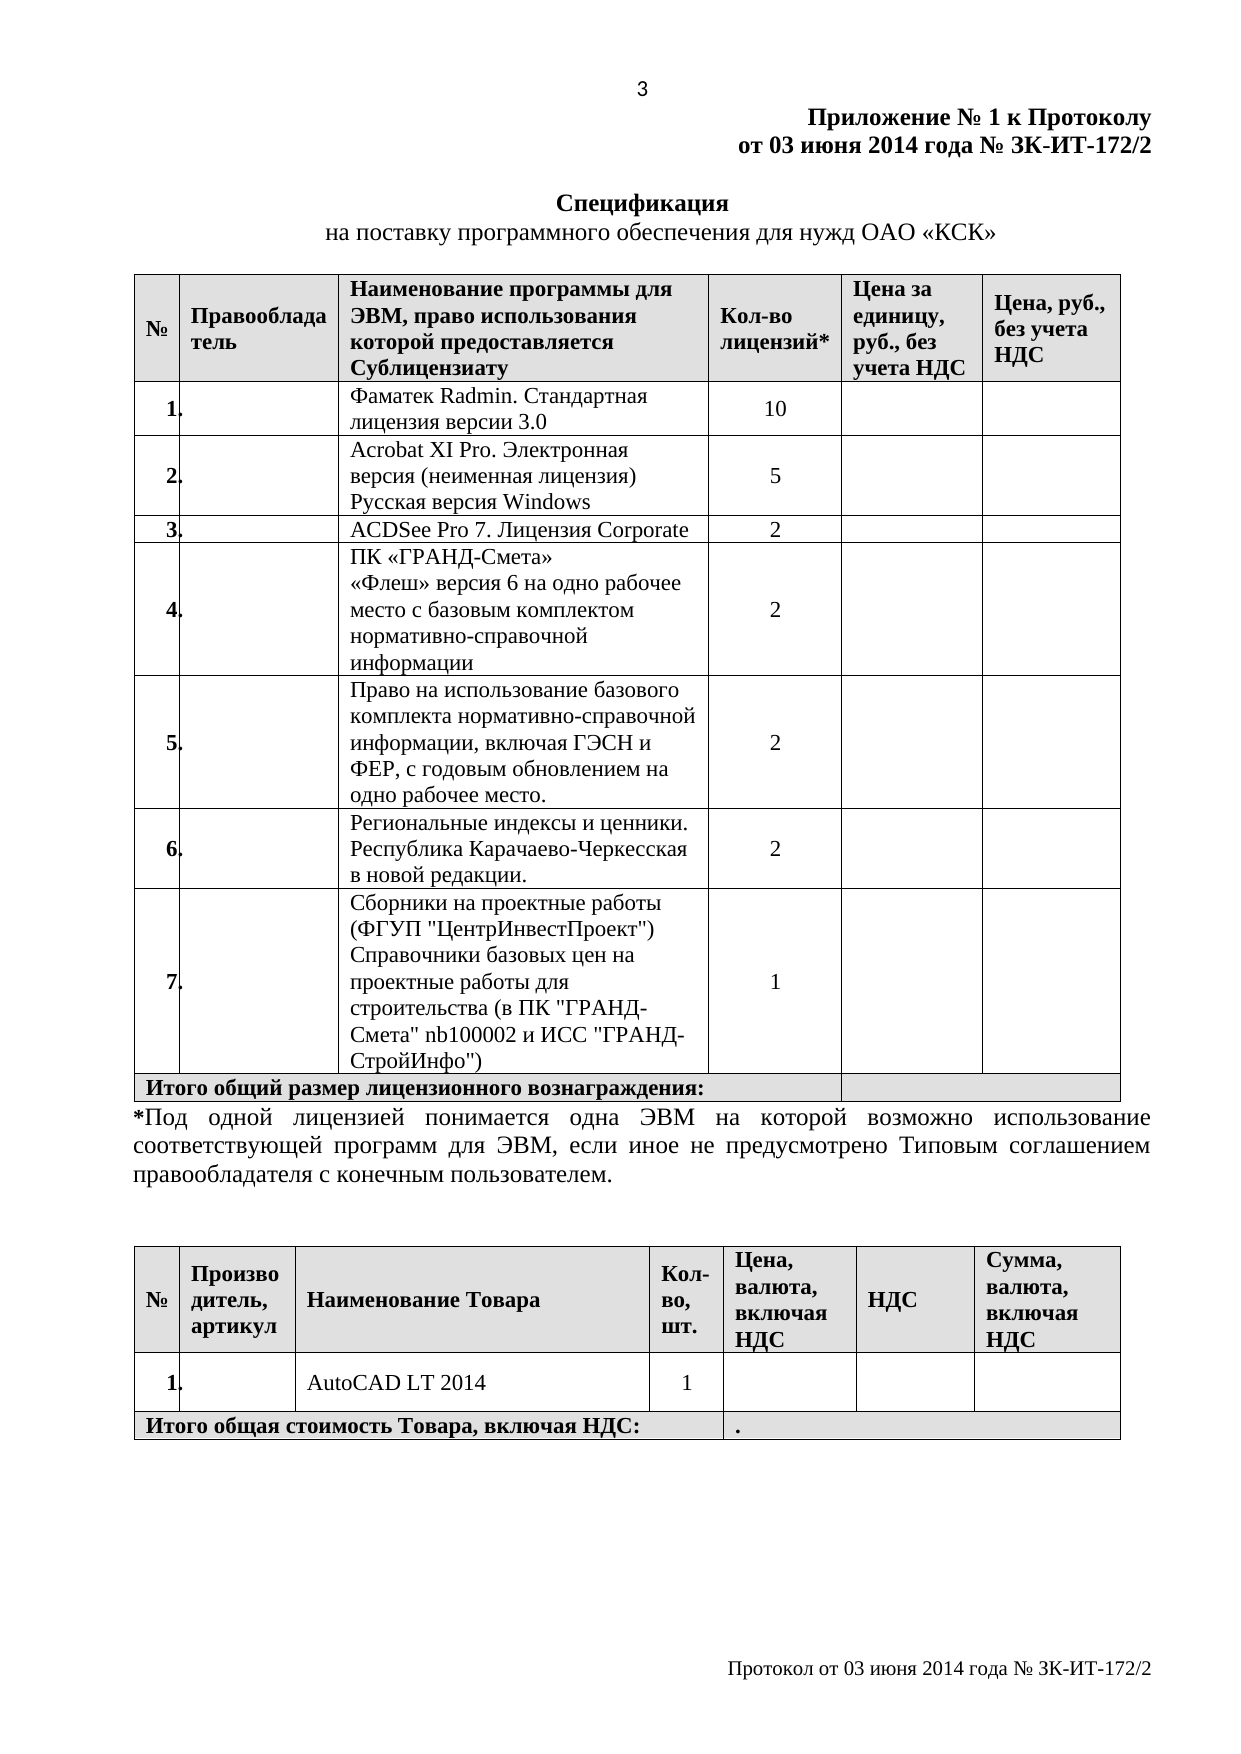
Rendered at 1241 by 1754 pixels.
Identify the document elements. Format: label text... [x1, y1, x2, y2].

table_cell Право на использование базового комплекта нормативно-справочной информации, включая ГЭСН и ФЕР, с годовым обновлением на одно рабочее место. [339, 676, 708, 808]
table_cell [180, 382, 338, 434]
table_cell [180, 543, 338, 675]
table_cell [842, 676, 982, 808]
table_cell [135, 436, 179, 515]
table_header Кол-во лицензий* [709, 275, 841, 381]
table_cell [983, 436, 1120, 515]
table_header НДС [857, 1247, 974, 1352]
table_cell [842, 1074, 1120, 1101]
table_cell 10 [709, 382, 841, 434]
table_cell [842, 436, 982, 515]
table_header № [135, 1247, 179, 1352]
table_cell [180, 516, 338, 542]
table_cell [135, 676, 179, 808]
table_cell [135, 809, 179, 888]
table_header Наименование программы для ЭВМ, право использования которой предоставляется Сублицензиату [339, 275, 708, 381]
table_cell [135, 889, 179, 1073]
table_cell ПК «ГРАНД-Смета» «Флеш» версия 6 на одно рабочее место с базовым комплектом нормативно-справочной информации [339, 543, 708, 675]
table_header Цена, валюта, включая НДС [724, 1247, 856, 1352]
table_header Сумма, валюта, включая НДС [975, 1247, 1120, 1352]
table_cell AutoCAD LT 2014 [296, 1353, 649, 1411]
table_cell [983, 516, 1120, 542]
table_cell [842, 889, 982, 1073]
table_cell [135, 516, 179, 542]
table_header Цена за единицу, руб., без учета НДС [842, 275, 982, 381]
table_cell [180, 809, 338, 888]
table_cell [857, 1353, 974, 1411]
table_cell 2 [709, 516, 841, 542]
table_header Наименование Товара [296, 1247, 649, 1352]
table_cell [983, 676, 1120, 808]
text Спецификация [133, 188, 1152, 217]
table_cell [180, 436, 338, 515]
table_cell 1 [650, 1353, 723, 1411]
table_cell . [724, 1412, 1120, 1438]
table_header Правообладатель [180, 275, 338, 381]
table_header Кол-во, шт. [650, 1247, 723, 1352]
table_cell [842, 382, 982, 434]
table_cell [983, 382, 1120, 434]
table_cell 2 [709, 676, 841, 808]
text *Под одной лицензией понимается одна ЭВМ на которой возможно использование соответствующей программ для ЭВМ, если иное не предусмотрено Типовым соглашением правообладателя с конечным пользователем. [133, 1102, 1152, 1188]
table_cell ACDSee Pro 7. Лицензия Corporate [339, 516, 708, 542]
table_cell [983, 543, 1120, 675]
table_cell 2 [709, 543, 841, 675]
table_cell Региональные индексы и ценники. Республика Карачаево-Черкесская в новой редакции. [339, 809, 708, 888]
table_cell 1 [709, 889, 841, 1073]
table_cell [842, 809, 982, 888]
text на поставку программного обеспечения для нужд ОАО «КСК» [170, 217, 1152, 246]
table_cell Итого общий размер лицензионного вознаграждения: [135, 1074, 841, 1101]
table_cell Acrobat XI Pro. Электронная версия (неименная лицензия) Русская версия Windows [339, 436, 708, 515]
table_cell [180, 1353, 295, 1411]
table_cell [135, 1353, 179, 1411]
table_cell [975, 1353, 1120, 1411]
table_cell [842, 543, 982, 675]
table_cell Сборники на проектные работы (ФГУП "ЦентрИнвестПроект") Справочники базовых цен на проектные работы для строительства (в ПК "ГРАНД-Смета" nb100002 и ИСС "ГРАНД-СтройИнфо") [339, 889, 708, 1073]
table_cell Фаматек Radmin. Стандартная лицензия версии 3.0 [339, 382, 708, 434]
table_cell Итого общая стоимость Товара, включая НДС: [135, 1412, 723, 1438]
table_cell [983, 809, 1120, 888]
table_cell [180, 676, 338, 808]
table_cell [983, 889, 1120, 1073]
table_cell 5 [709, 436, 841, 515]
table_cell [135, 382, 179, 434]
table_cell [842, 516, 982, 542]
table_cell [724, 1353, 856, 1411]
text Приложение № 1 к Протоколу от 03 июня 2014 года № ЗК-ИТ-172/2 [133, 102, 1152, 159]
table_cell [135, 543, 179, 675]
table_cell [180, 889, 338, 1073]
table_header Производитель, артикул [180, 1247, 295, 1352]
table_header № [135, 275, 179, 381]
table_cell 2 [709, 809, 841, 888]
table_header Цена, руб., без учета НДС [983, 275, 1120, 381]
